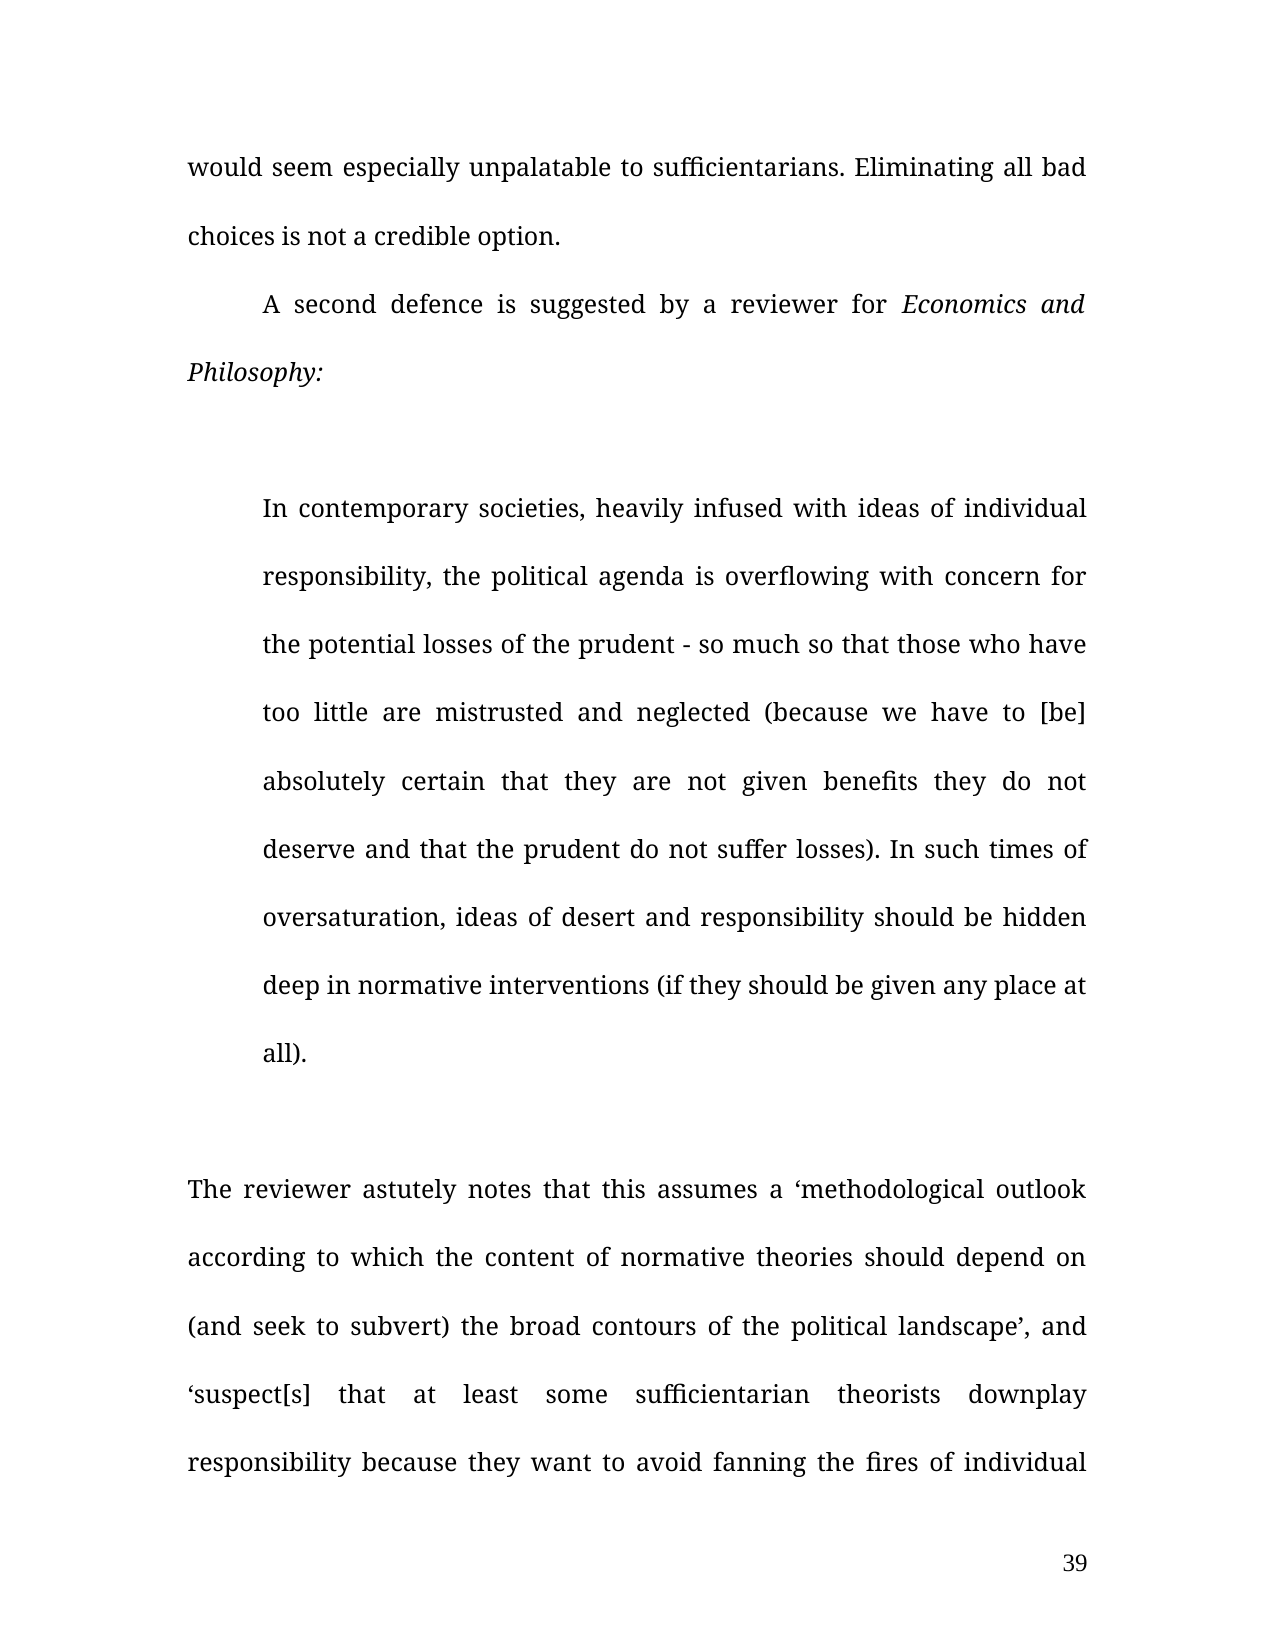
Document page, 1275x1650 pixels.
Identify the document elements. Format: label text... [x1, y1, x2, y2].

text In contemporary societies, heavily infused with ideas of individual responsibility, the political agenda is overflowing with concern for the potential losses of the prudent - so much so that those who have too little are mistrusted and neglected (because we have to [be] absolutely certain that they are not given benefits they do not deserve and that the prudent do not suffer losses). In such times of oversaturation, ideas of desert and responsibility should be hidden deep in normative interventions (if they should be given any place at all). [262, 491, 1087, 1070]
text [187, 150, 1087, 252]
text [187, 1172, 1087, 1478]
text A second defence is suggested by a reviewer for Economics and Philosophy: [187, 286, 1087, 388]
